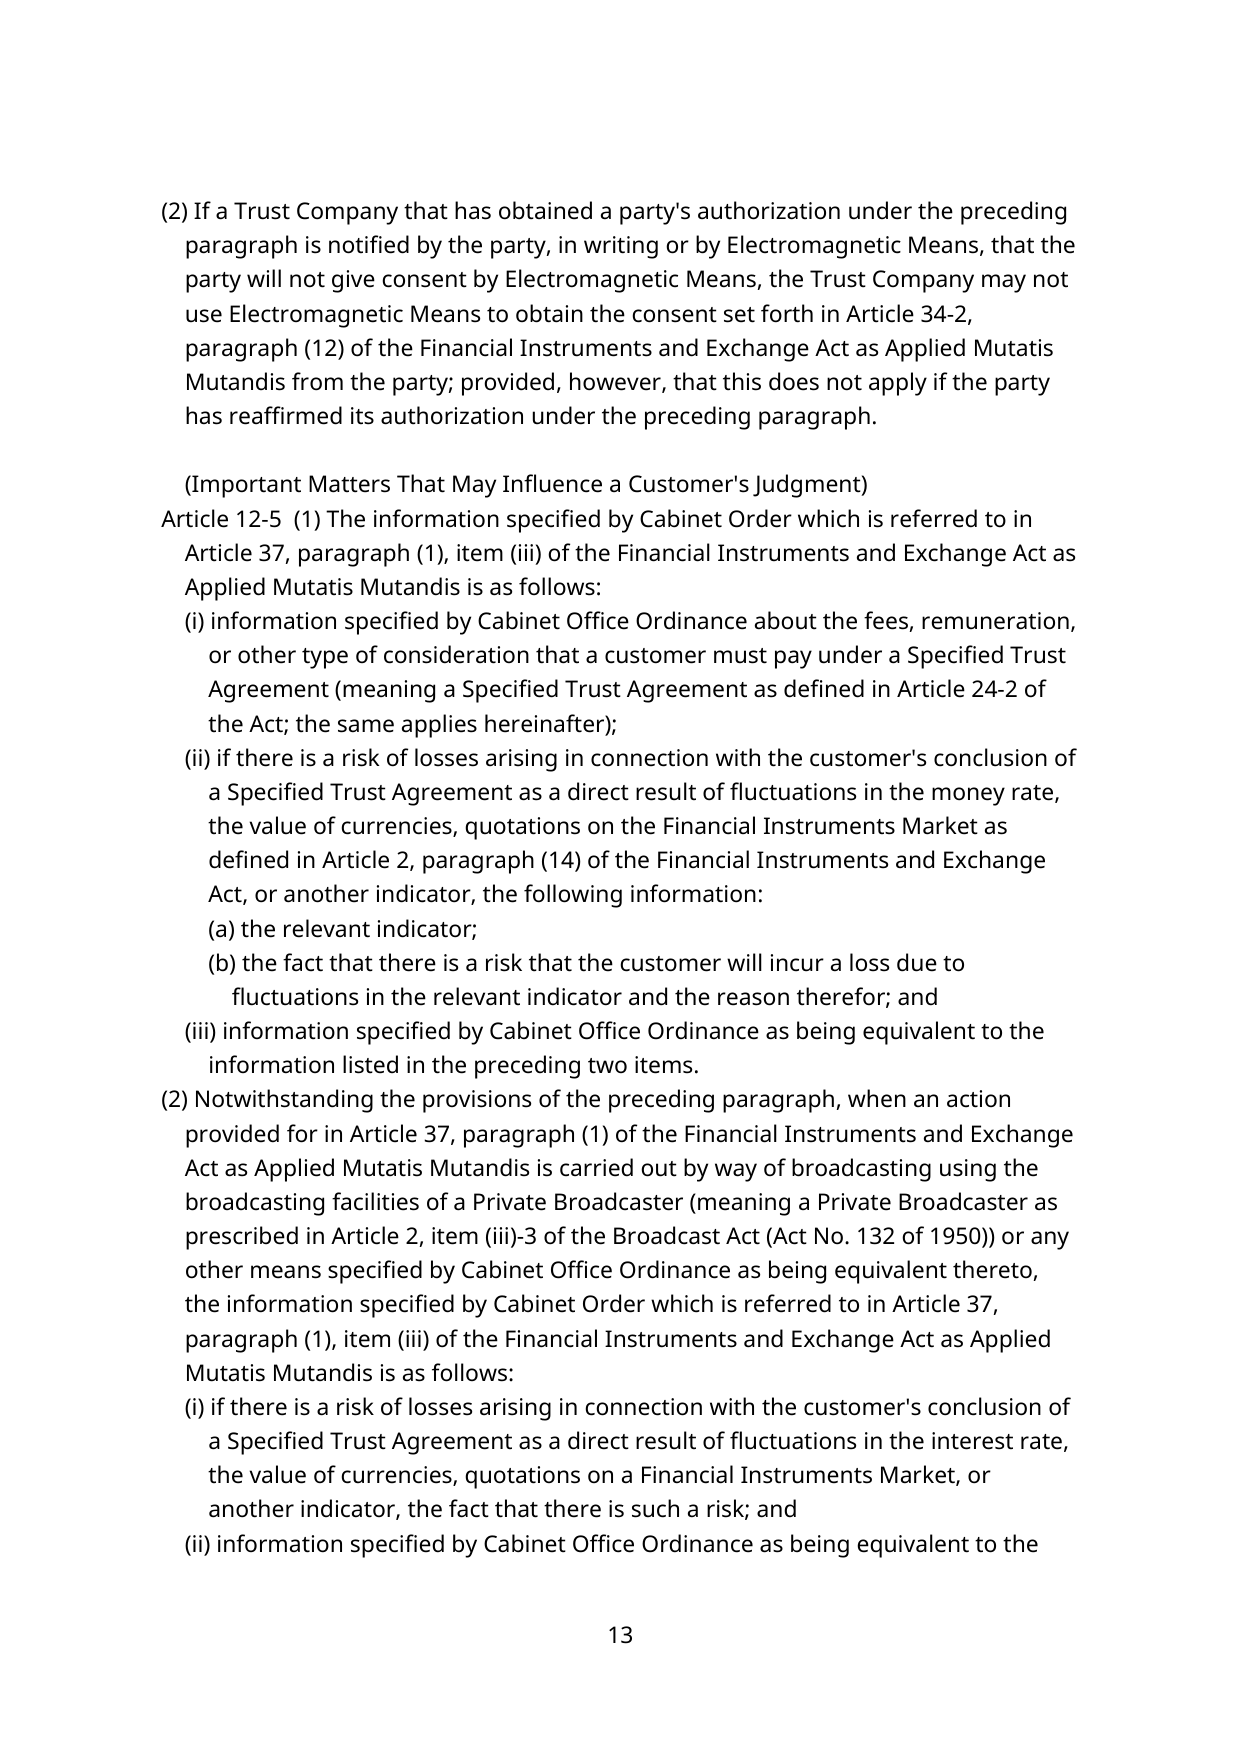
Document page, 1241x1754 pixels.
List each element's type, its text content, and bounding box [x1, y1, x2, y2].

text (Important Matters That May Influence a Customer's Judgment) [184, 467, 1079, 501]
text (ii) if there is a risk of losses arising in connection with the customer's conclusion of a Specified Trust Agreement as a direct result of fluctuations in the money rate, the value of currencies, quotations on the Financial Instruments Market as defined in Article 2, paragraph (14) of the Financial Instruments and Exchange Act, or another indicator, the following information: [184, 740, 1079, 911]
text Article 12-5 (1) The information specified by Cabinet Order which is referred to in Article 37, paragraph (1), item (iii) of the Financial Instruments and Exchange Act as Applied Mutatis Mutandis is as follows: [161, 501, 1079, 604]
text (2) If a Trust Company that has obtained a party's authorization under the preceding paragraph is notified by the party, in writing or by Electromagnetic Means, that the party will not give consent by Electromagnetic Means, the Trust Company may not use Electromagnetic Means to obtain the consent set forth in Article 34-2, paragraph (12) of the Financial Instruments and Exchange Act as Applied Mutatis Mutandis from the party; provided, however, that this does not apply if the party has reaffirmed its authorization under the preceding paragraph. [161, 194, 1079, 433]
text (iii) information specified by Cabinet Office Ordinance as being equivalent to the information listed in the preceding two items. [184, 1014, 1079, 1082]
text (i) if there is a risk of losses arising in connection with the customer's conclusion of a Specified Trust Agreement as a direct result of fluctuations in the interest rate, the value of currencies, quotations on a Financial Instruments Market, or another indicator, the fact that there is such a risk; and [184, 1389, 1079, 1526]
text (2) Notwithstanding the provisions of the preceding paragraph, when an action provided for in Article 37, paragraph (1) of the Financial Instruments and Exchange Act as Applied Mutatis Mutandis is carried out by way of broadcasting using the broadcasting facilities of a Private Broadcaster (meaning a Private Broadcaster as prescribed in Article 2, item (iii)-3 of the Broadcast Act (Act No. 132 of 1950)) or any other means specified by Cabinet Office Ordinance as being equivalent thereto, the information specified by Cabinet Order which is referred to in Article 37, paragraph (1), item (iii) of the Financial Instruments and Exchange Act as Applied Mutatis Mutandis is as follows: [161, 1082, 1079, 1389]
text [184, 1526, 1079, 1560]
text (i) information specified by Cabinet Office Ordinance about the fees, remuneration, or other type of consideration that a customer must pay under a Specified Trust Agreement (meaning a Specified Trust Agreement as defined in Article 24-2 of the Act; the same applies hereinafter); [184, 604, 1079, 740]
text (a) the relevant indicator; [207, 911, 1079, 945]
text (b) the fact that there is a risk that the customer will incur a loss due to fluctuations in the relevant indicator and the reason therefor; and [207, 945, 1079, 1014]
